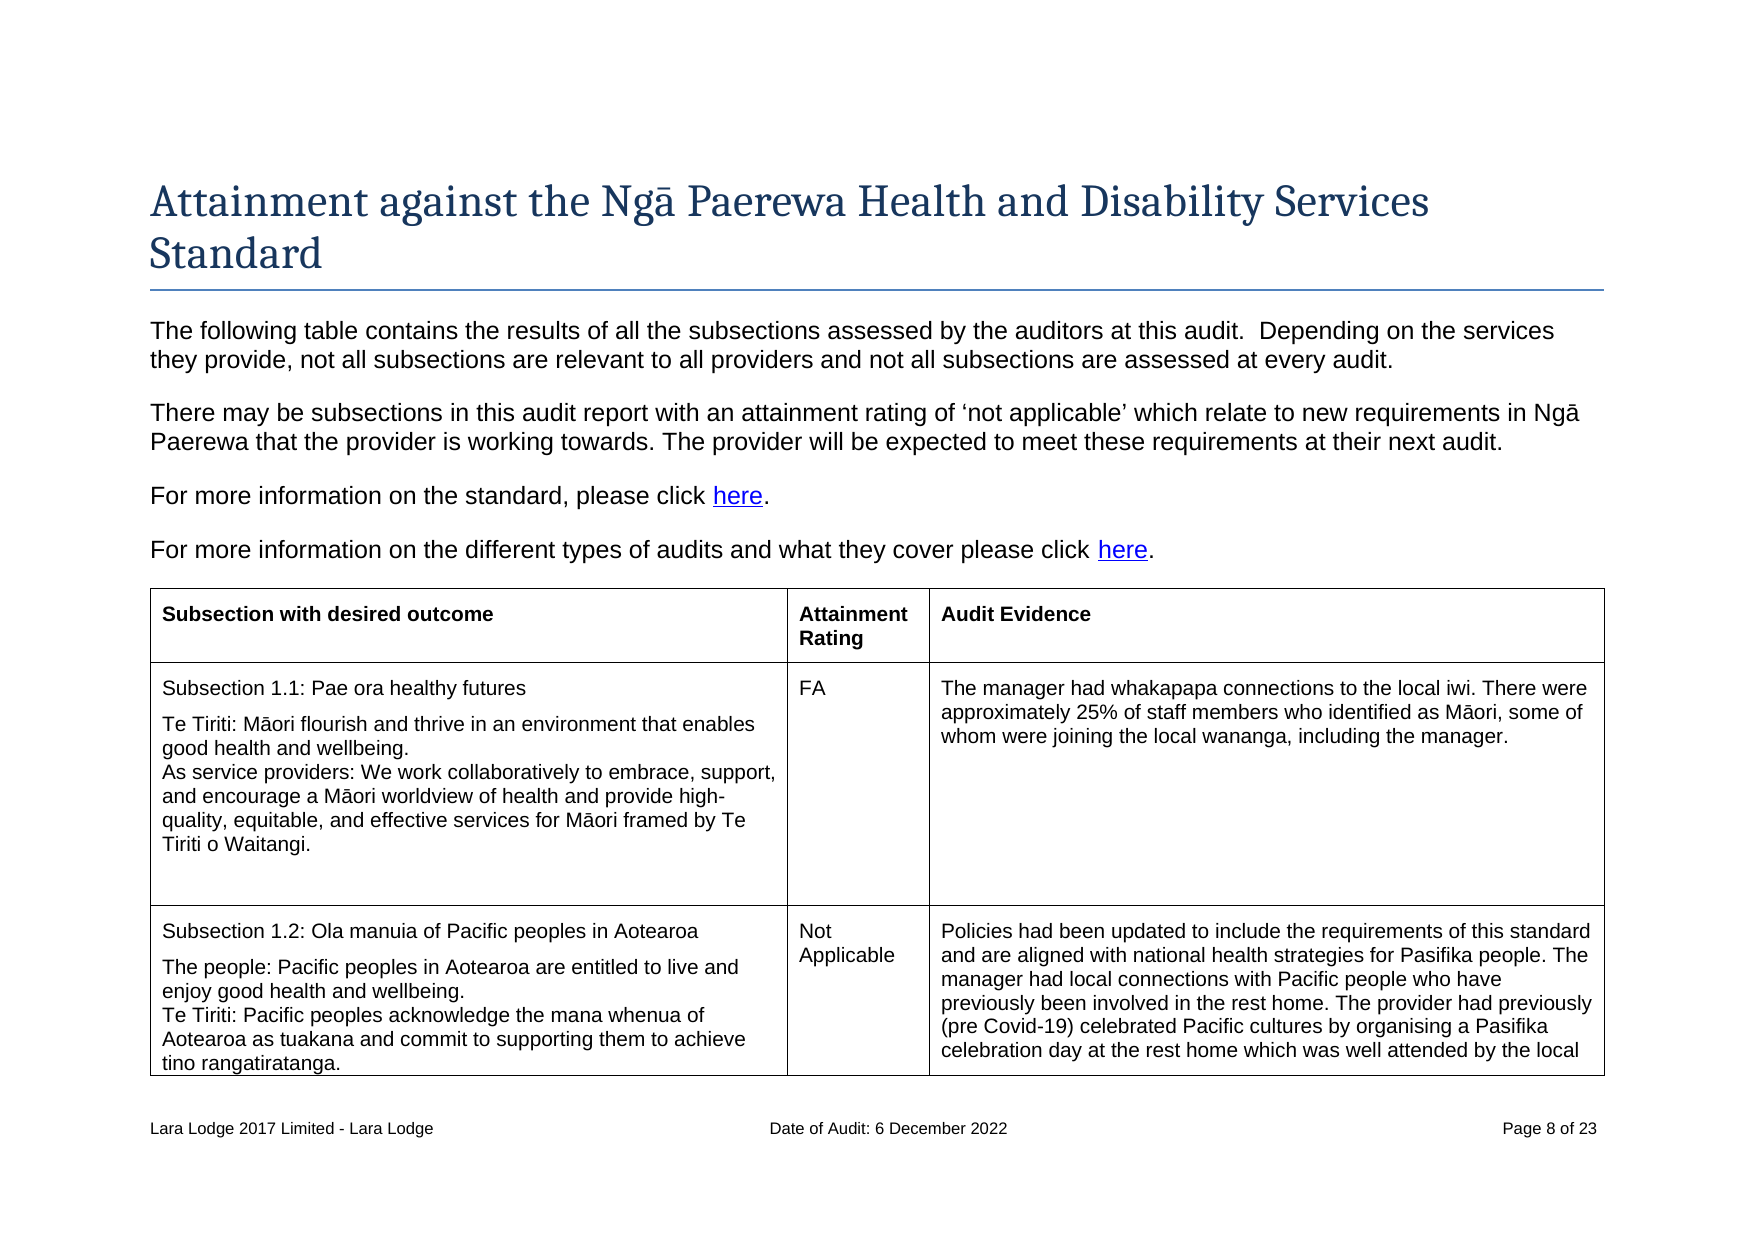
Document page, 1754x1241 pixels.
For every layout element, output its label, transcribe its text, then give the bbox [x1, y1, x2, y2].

table_cell Subsection 1.1: Pae ora healthy futures Te Tiriti: Māori flourish and thrive in an environment that enables good health and wellbeing. As service providers: We work collaboratively to embrace, support, and encourage a Māori worldview of health and provide high-quality, equitable, and effective services for Māori framed by Te Tiriti o Waitangi. [151, 663, 787, 905]
text There may be subsections in this audit report with an attainment rating of ‘not applicable’ which relate to new requirements in Ngā Paerewa that the provider is working towards. The provider will be expected to meet these requirements at their next audit. [150, 398, 1604, 456]
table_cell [151, 906, 787, 1075]
text For more information on the different types of audits and what they cover please click here. [150, 534, 1604, 563]
text The following table contains the results of all the subsections assessed by the auditors at this audit. Depending on the services they provide, not all subsections are relevant to all providers and not all subsections are assessed at every audit. [150, 316, 1604, 373]
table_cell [930, 906, 1604, 1075]
table_cell Not Applicable [788, 906, 929, 1075]
table_header Subsection with desired outcome [151, 589, 787, 662]
subtitle Attainment against the Ngā Paerewa Health and Disability Services Standard [150, 175, 1604, 289]
table_cell The manager had whakapapa connections to the local iwi. There were approximately 25% of staff members who identified as Māori, some of whom were joining the local wananga, including the manager. [930, 663, 1604, 905]
table_header Audit Evidence [930, 589, 1604, 662]
text For more information on the standard, please click here. [150, 481, 1604, 509]
table_header Attainment Rating [788, 589, 929, 662]
table_cell FA [788, 663, 929, 905]
